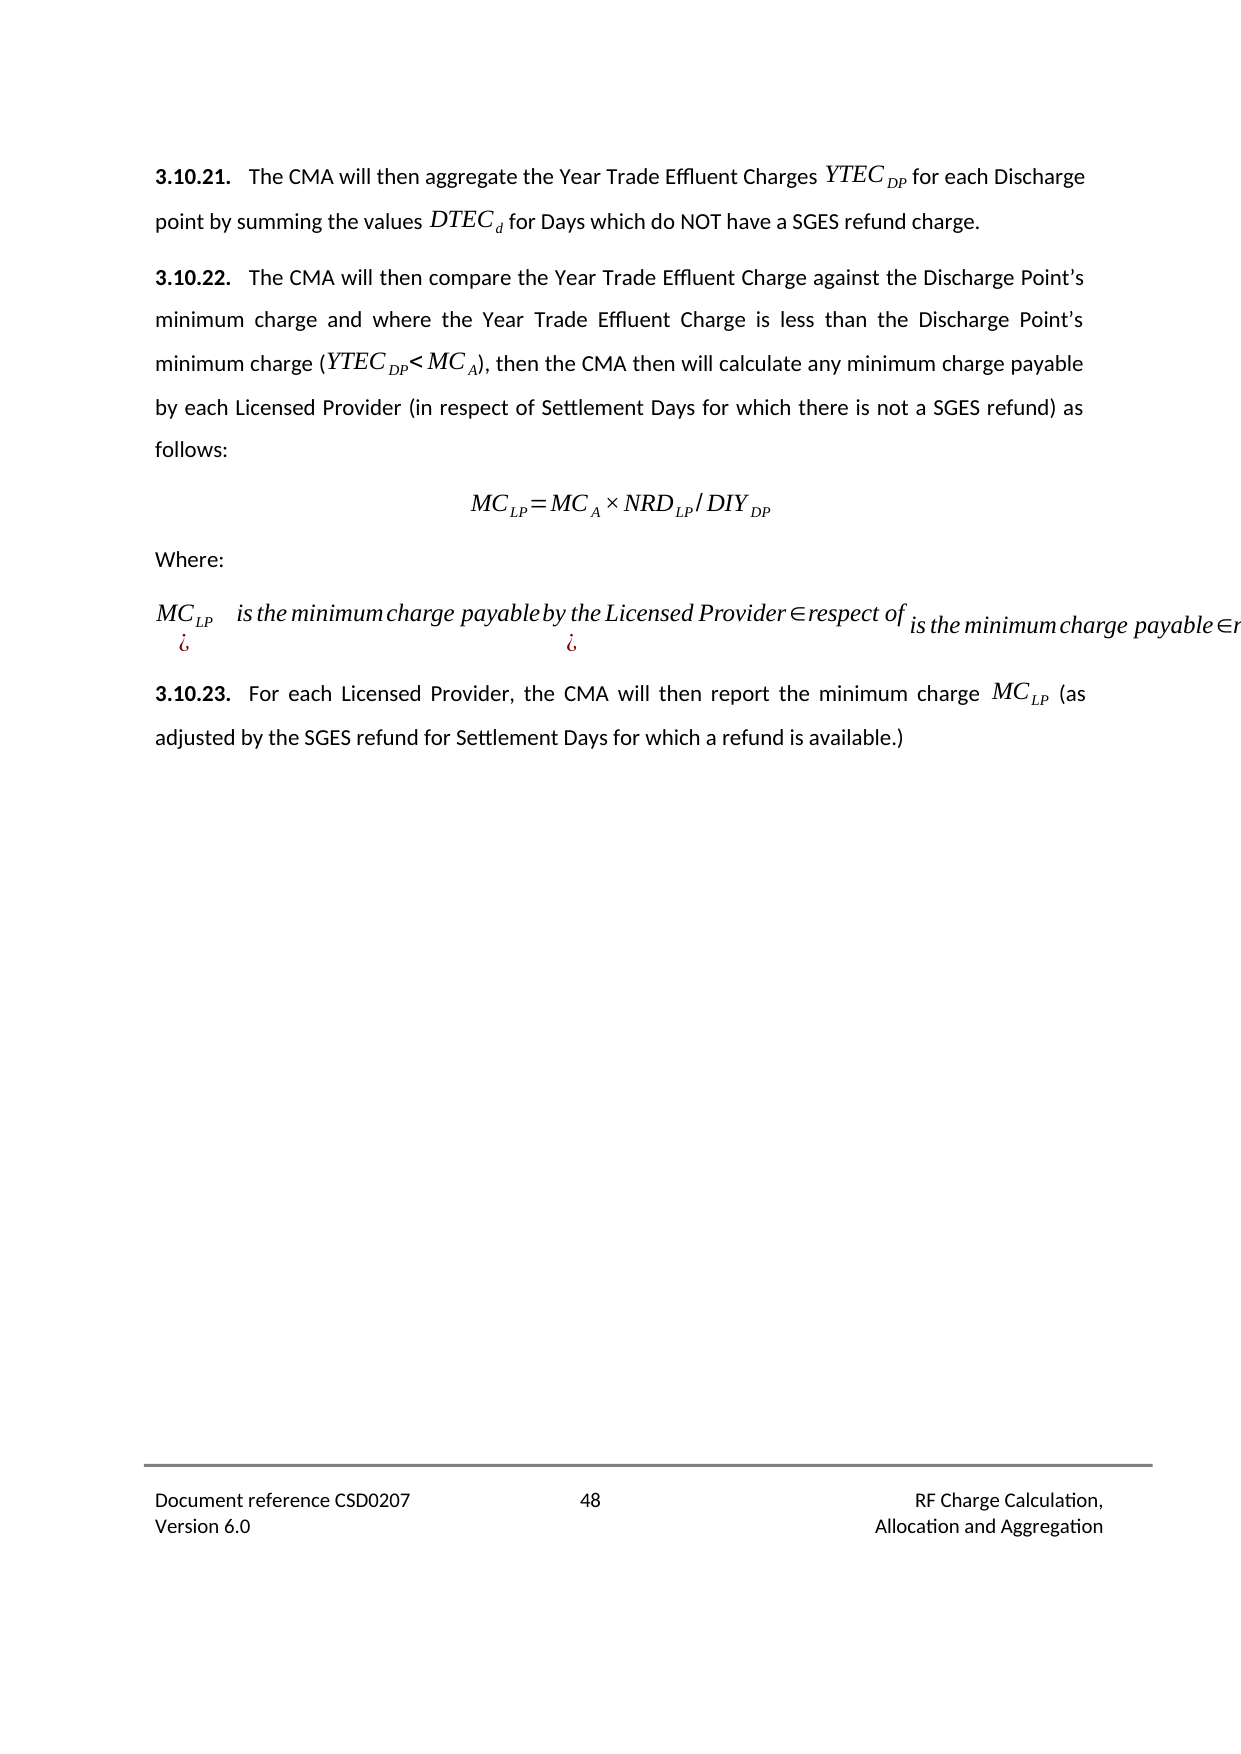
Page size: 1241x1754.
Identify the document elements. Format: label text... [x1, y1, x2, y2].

list The CMA will then compare the Year Trade Effluent Charge against the Discharge Point’s minimum charge and where the Year Trade Effluent Charge is less than the Discharge Point’s minimum charge (), then the CMA then will calculate any minimum charge payable by each Licensed Provider (in respect of Settlement Days for which there is not a SGES refund) as follows: [155, 263, 1086, 463]
list For each Licensed Provider, the CMA will then report the minimum charge (as adjusted by the SGES refund for Settlement Days for which a refund is available.) [155, 677, 1086, 751]
list The CMA will then aggregate the Year Trade Effluent Charges for each Discharge point by summing the values for Days which do NOT have a SGES refund charge. [155, 160, 1086, 237]
text Where: [155, 545, 1086, 573]
